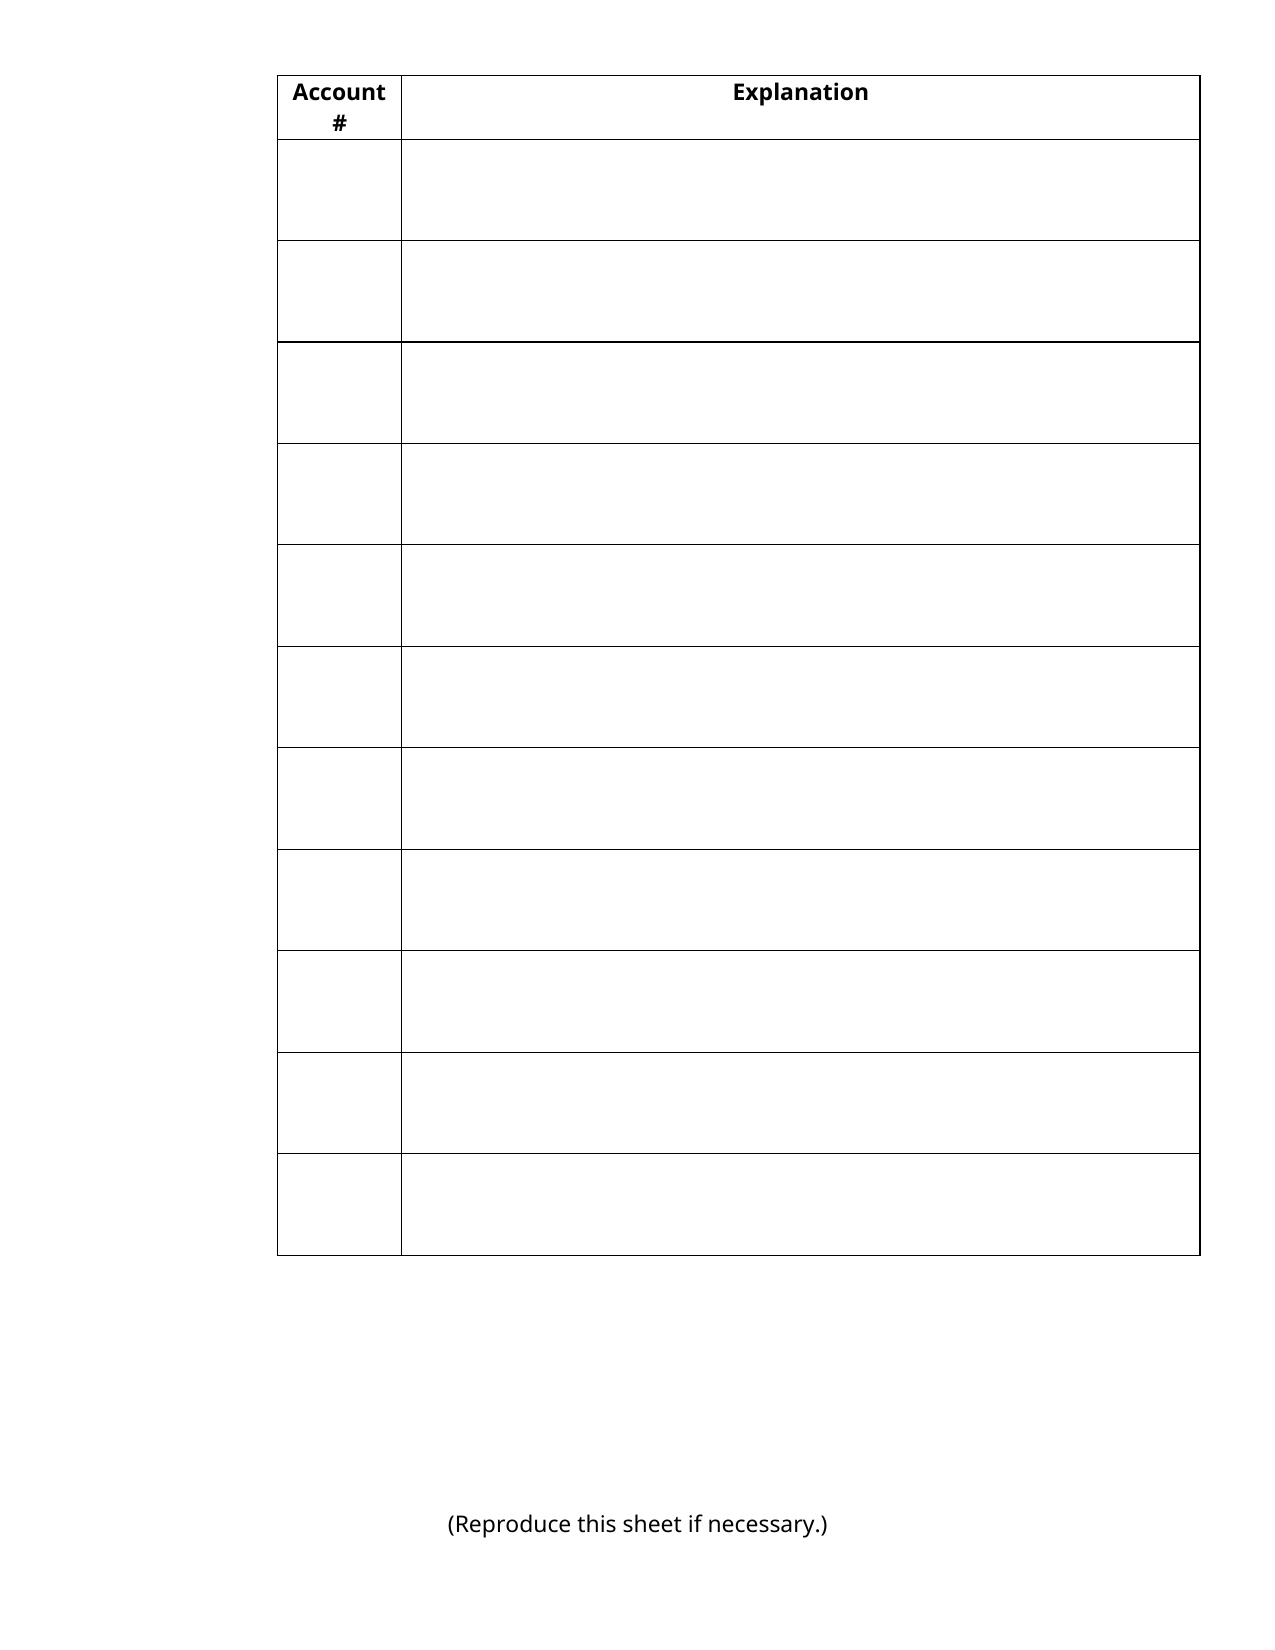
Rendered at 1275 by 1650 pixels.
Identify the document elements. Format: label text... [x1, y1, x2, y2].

table_cell [402, 241, 1199, 341]
table_cell [278, 343, 401, 443]
table_cell [278, 1154, 401, 1254]
table_cell [278, 647, 401, 747]
table_cell [402, 748, 1199, 849]
table_header Account # [278, 76, 401, 138]
text (Reproduce this sheet if necessary.) [75, 1508, 1200, 1539]
table_cell [278, 140, 401, 240]
table_cell [402, 850, 1199, 950]
table_cell [402, 343, 1199, 443]
table_cell [278, 241, 401, 341]
table_cell [278, 850, 401, 950]
table_cell [402, 647, 1199, 747]
table_cell [278, 951, 401, 1052]
table_cell [402, 951, 1199, 1052]
table_cell [402, 1053, 1199, 1153]
table_cell [278, 444, 401, 544]
table_cell [278, 545, 401, 646]
table_cell [402, 545, 1199, 646]
table_header Explanation [402, 76, 1199, 138]
table_cell [278, 1053, 401, 1153]
table_cell [278, 748, 401, 849]
table_cell [402, 1154, 1199, 1254]
table_cell [402, 444, 1199, 544]
table_cell [402, 140, 1199, 240]
